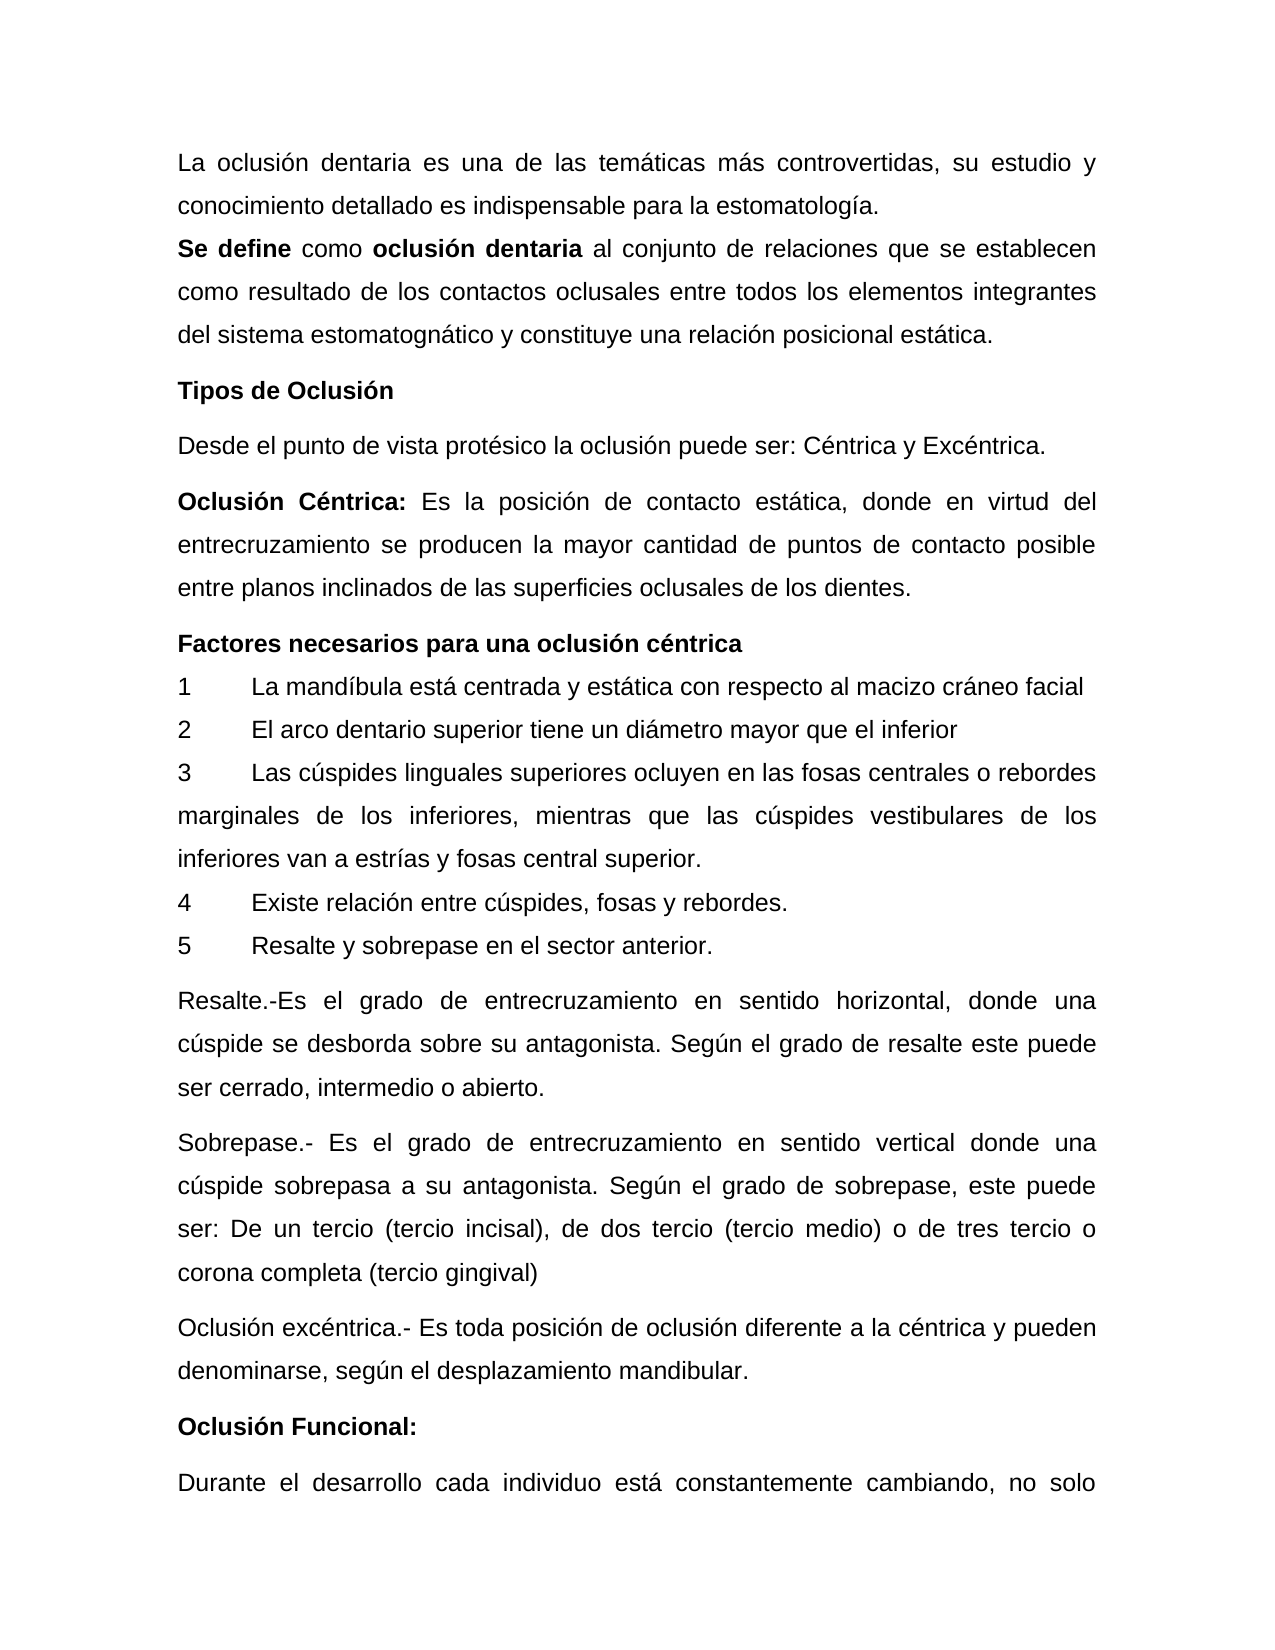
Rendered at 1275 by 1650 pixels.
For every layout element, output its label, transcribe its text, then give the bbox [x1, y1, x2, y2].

text Resalte.-Es el grado de entrecruzamiento en sentido horizontal, donde una cúspide se desborda sobre su antagonista. Según el grado de resalte este puede ser cerrado, intermedio o abierto. [177, 986, 1098, 1101]
text Desde el punto de vista protésico la oclusión puede ser: Céntrica y Excéntrica. [177, 431, 1098, 460]
list La mandíbula está centrada y estática con respecto al macizo cráneo facial [177, 672, 1098, 701]
list Existe relación entre cúspides, fosas y rebordes. [177, 888, 1098, 916]
list Las cúspides linguales superiores ocluyen en las fosas centrales o rebordes marginales de los inferiores, mientras que las cúspides vestibulares de los inferiores van a estrías y fosas central superior. [177, 758, 1098, 873]
list El arco dentario superior tiene un diámetro mayor que el inferior [177, 715, 1098, 744]
text Oclusión Funcional: [177, 1412, 1098, 1441]
text Oclusión Céntrica: Es la posición de contacto estática, donde en virtud del entrecruzamiento se producen la mayor cantidad de puntos de contacto posible entre planos inclinados de las superficies oclusales de los dientes. [177, 487, 1098, 602]
text Oclusión excéntrica.- Es toda posición de oclusión diferente a la céntrica y pueden denominarse, según el desplazamiento mandibular. [177, 1313, 1098, 1385]
text Sobrepase.- Es el grado de entrecruzamiento en sentido vertical donde una cúspide sobrepasa a su antagonista. Según el grado de sobrepase, este puede ser: De un tercio (tercio incisal), de dos tercio (tercio medio) o de tres tercio o corona completa (tercio gingival) [177, 1128, 1098, 1286]
list Resalte y sobrepase en el sector anterior. [177, 931, 1098, 959]
text Factores necesarios para una oclusión céntrica [177, 629, 1098, 658]
text La oclusión dentaria es una de las temáticas más controvertidas, su estudio y conocimiento detallado es indispensable para la estomatología. [177, 148, 1098, 219]
text Se define como oclusión dentaria al conjunto de relaciones que se establecen como resultado de los contactos oclusales entre todos los elementos integrantes del sistema estomatognático y constituye una relación posicional estática. [177, 234, 1098, 349]
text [177, 1468, 1098, 1496]
text Tipos de Oclusión [177, 376, 1098, 404]
